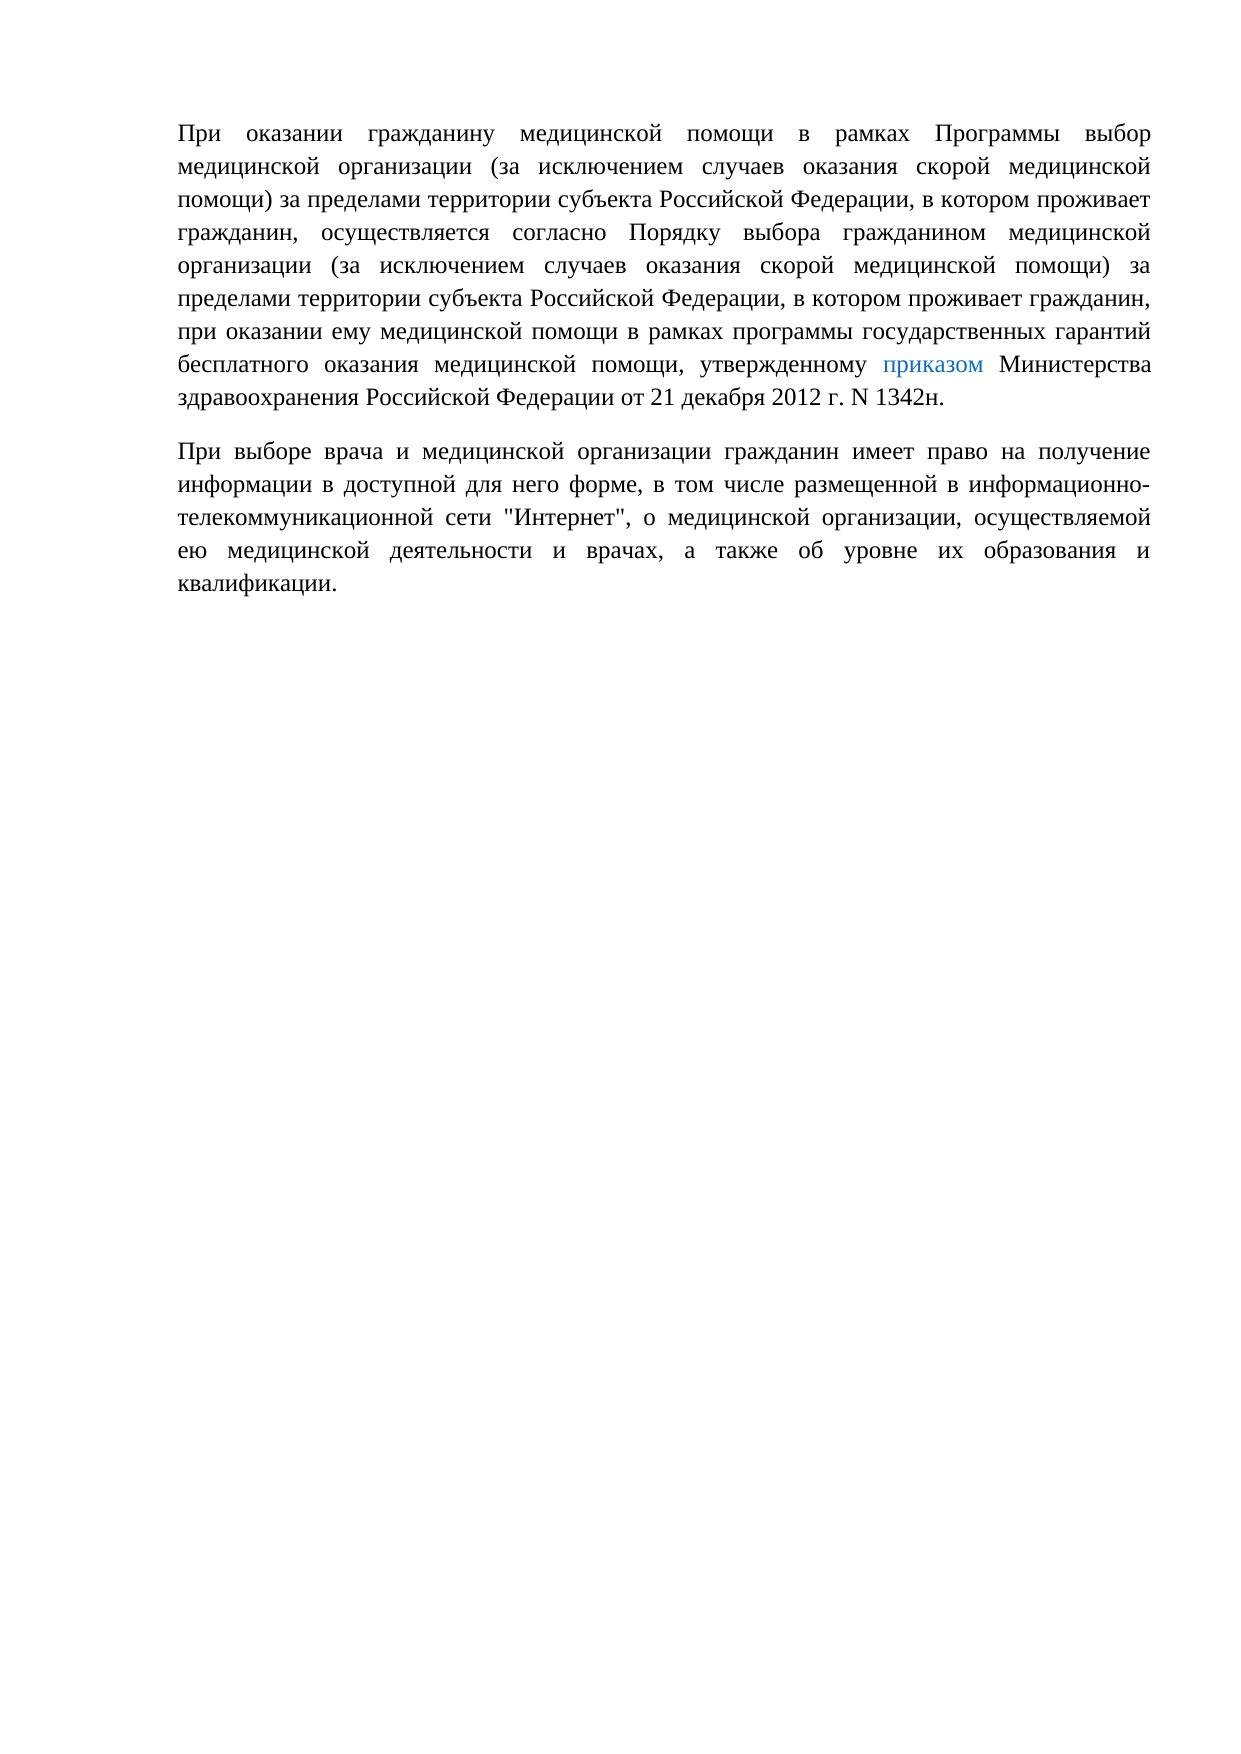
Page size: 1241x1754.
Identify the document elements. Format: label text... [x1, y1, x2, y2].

text При оказании гражданину медицинской помощи в рамках Программы выбор медицинской организации (за исключением случаев оказания скорой медицинской помощи) за пределами территории субъекта Российской Федерации, в котором проживает гражданин, осуществляется согласно Порядку выбора гражданином медицинской организации (за исключением случаев оказания скорой медицинской помощи) за пределами территории субъекта Российской Федерации, в котором проживает гражданин, при оказании ему медицинской помощи в рамках программы государственных гарантий бесплатного оказания медицинской помощи, утвержденному приказом Министерства здравоохранения Российской Федерации от 21 декабря 2012 г. N 1342н. [177, 118, 1152, 411]
text При выборе врача и медицинской организации гражданин имеет право на получение информации в доступной для него форме, в том числе размещенной в информационно-телекоммуникационной сети "Интернет", о медицинской организации, осуществляемой ею медицинской деятельности и врачах, а также об уровне их образования и квалификации. [177, 436, 1152, 597]
